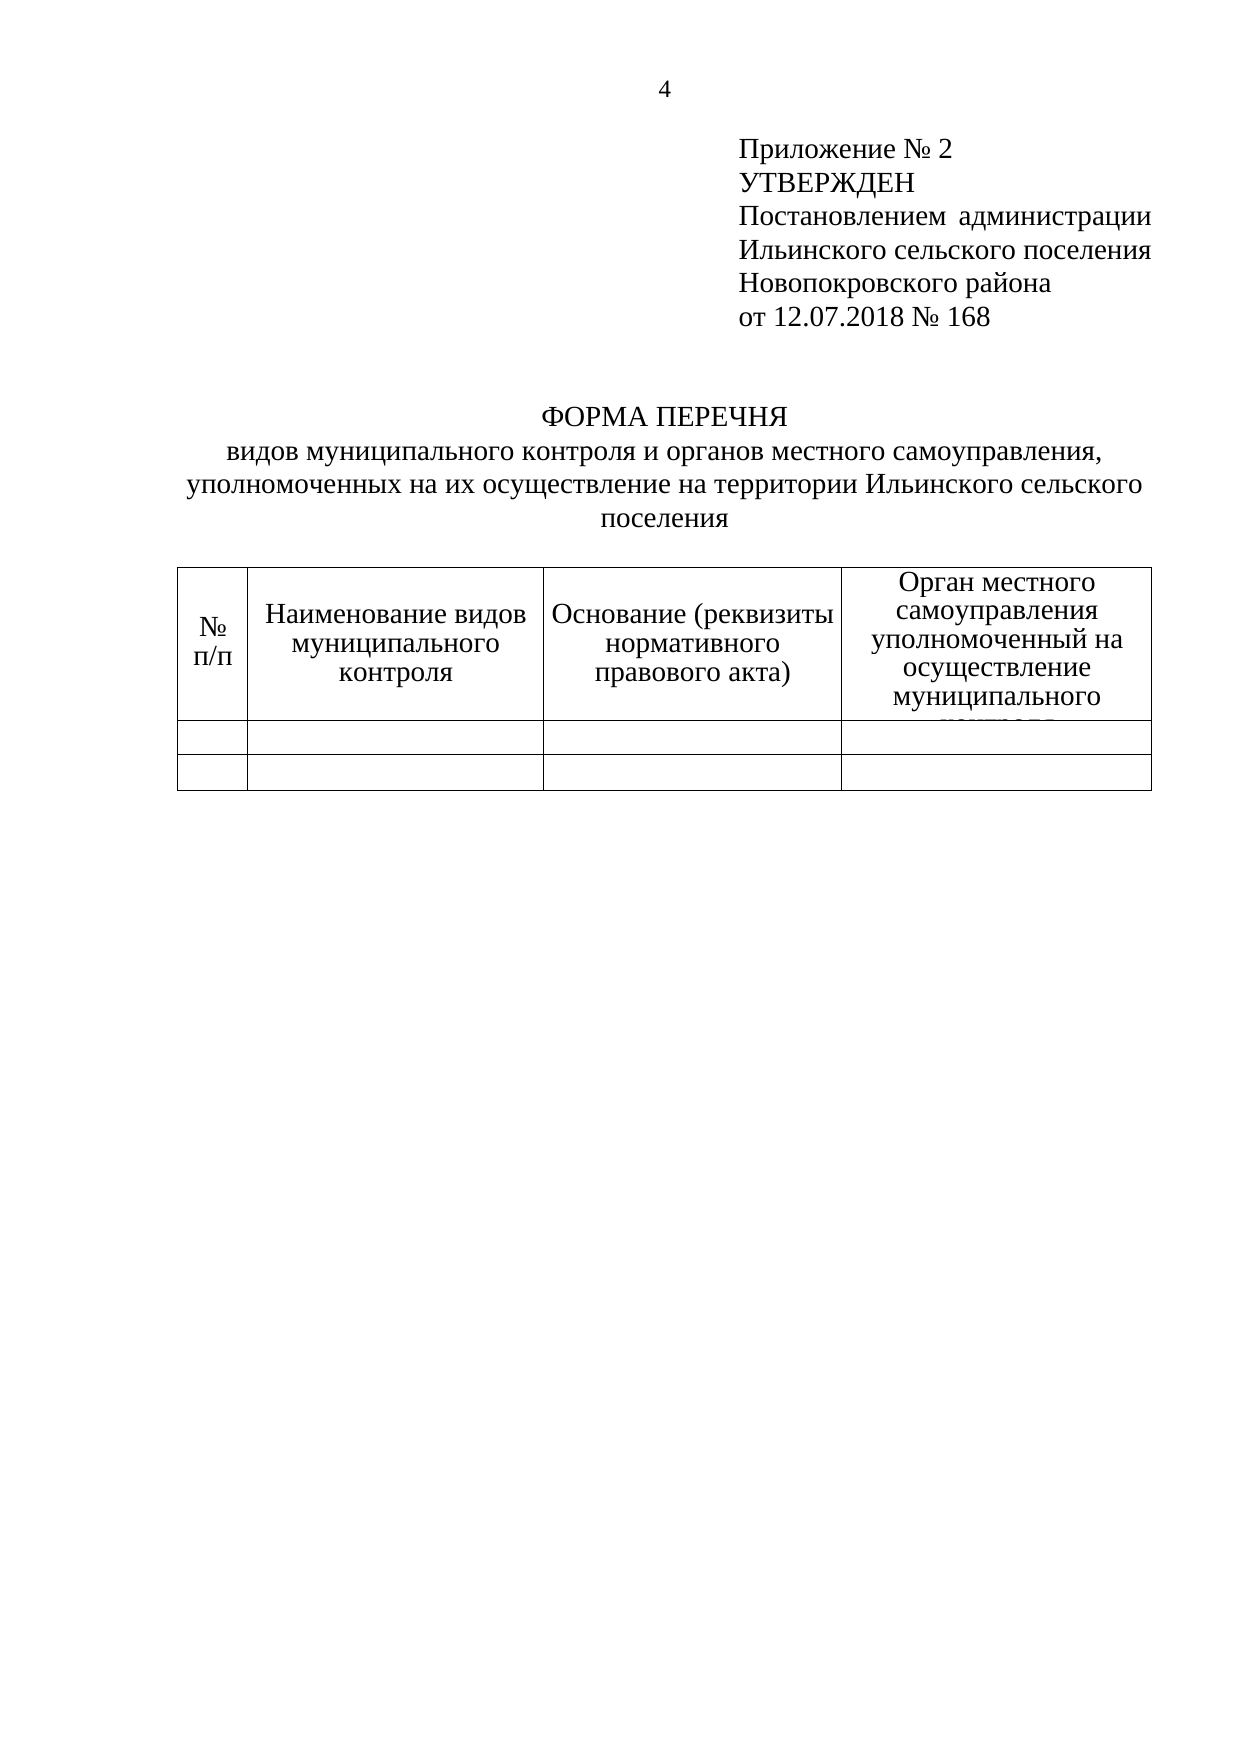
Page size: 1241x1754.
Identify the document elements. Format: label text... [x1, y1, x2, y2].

text Постановлением администрации Ильинского сельского поселения Новопокровского района [738, 198, 1152, 299]
table_header Основание (реквизиты нормативного правового акта) [544, 568, 841, 720]
text видов муниципального контроля и органов местного самоуправления, уполномоченных на их осуществление на территории Ильинского сельского поселения [177, 433, 1152, 534]
table_cell [248, 721, 543, 754]
table_cell [178, 755, 247, 790]
table_cell [842, 755, 1151, 790]
table_cell [544, 755, 841, 790]
table_cell [178, 721, 247, 754]
table_header № п/п [178, 568, 247, 720]
text Приложение № 2 [177, 131, 1152, 165]
text Форма перечня [177, 399, 1152, 433]
table_cell [544, 721, 841, 754]
table_header Наименование видов муниципального контроля [248, 568, 543, 720]
text УТВЕРЖДЕН [738, 165, 1152, 198]
table_cell [248, 755, 543, 790]
table_cell [842, 721, 1151, 754]
table_header Орган местного самоуправления уполномоченный на осуществление муниципального контроля [842, 568, 1151, 720]
text от 12.07.2018 № 168 [738, 299, 1152, 332]
